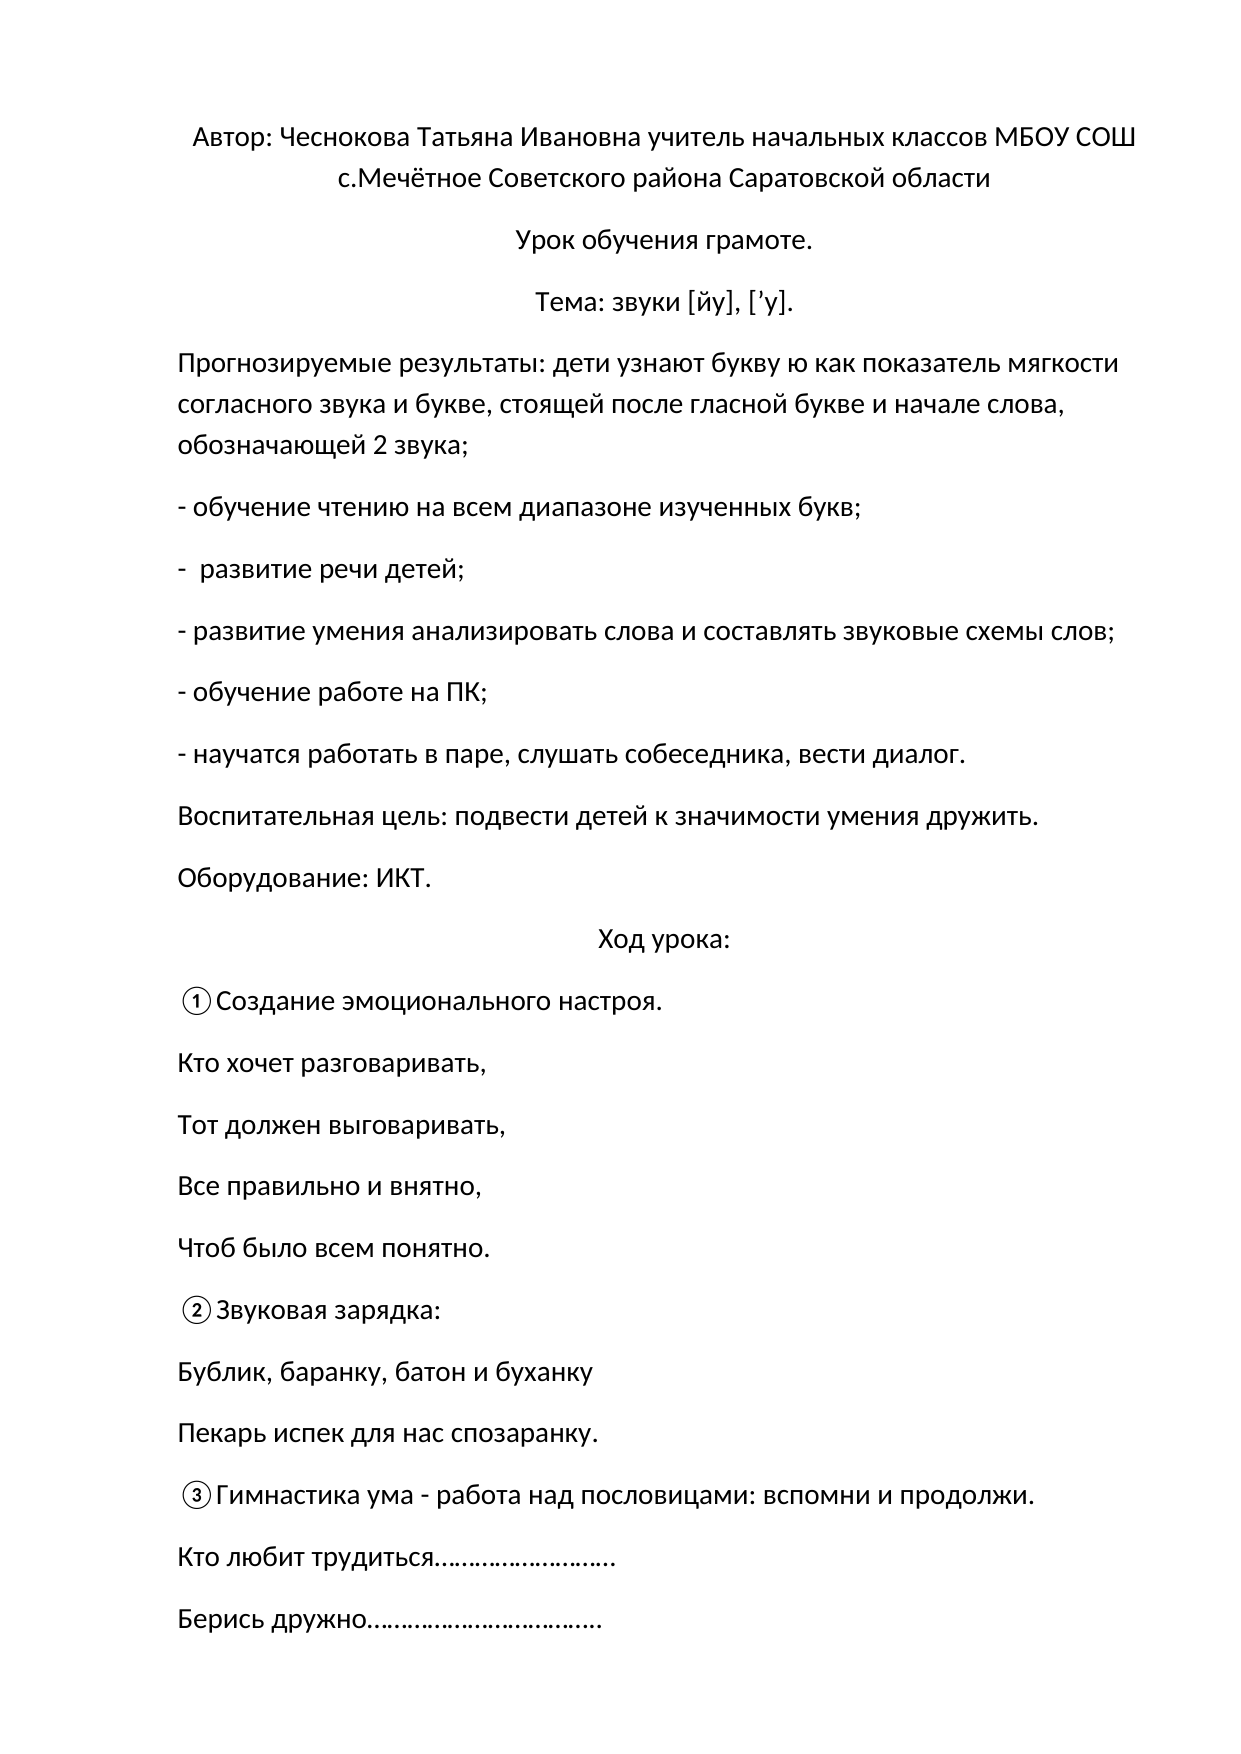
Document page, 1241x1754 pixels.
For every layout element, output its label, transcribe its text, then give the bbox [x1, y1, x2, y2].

text - развитие речи детей; [177, 550, 1152, 585]
text Берись дружно…………………………….. [177, 1600, 1152, 1636]
text ①Создание эмоционального настроя. [177, 982, 1152, 1018]
text ②Звуковая зарядка: [177, 1291, 1152, 1327]
text - обучение чтению на всем диапазоне изученных букв; [177, 488, 1152, 524]
text ③Гимнастика ума - работа над пословицами: вспомни и продолжи. [177, 1476, 1152, 1512]
text Воспитательная цель: подвести детей к значимости умения дружить. [177, 797, 1152, 832]
text Прогнозируемые результаты: дети узнают букву ю как показатель мягкости согласного звука и букве, стоящей после гласной букве и начале слова, обозначающей 2 звука; [177, 344, 1152, 462]
text Оборудование: ИКТ. [177, 859, 1152, 894]
text Автор: Чеснокова Татьяна Ивановна учитель начальных классов МБОУ СОШ с.Мечётное Советского района Саратовской области [177, 118, 1152, 195]
text Кто хочет разговаривать, [177, 1044, 1152, 1079]
text Все правильно и внятно, [177, 1167, 1152, 1203]
text Тема: звуки [йу], [’у]. [177, 283, 1152, 318]
text Чтоб было всем понятно. [177, 1229, 1152, 1265]
text Ход урока: [177, 920, 1152, 956]
text Бублик, баранку, батон и буханку [177, 1353, 1152, 1388]
text - развитие умения анализировать слова и составлять звуковые схемы слов; [177, 612, 1152, 647]
text Тот должен выговаривать, [177, 1106, 1152, 1141]
text - обучение работе на ПК; [177, 673, 1152, 709]
text Урок обучения грамоте. [177, 221, 1152, 256]
text - научатся работать в паре, слушать собеседника, вести диалог. [177, 735, 1152, 771]
text Пекарь испек для нас спозаранку. [177, 1414, 1152, 1450]
text Кто любит трудиться……………………… [177, 1538, 1152, 1574]
